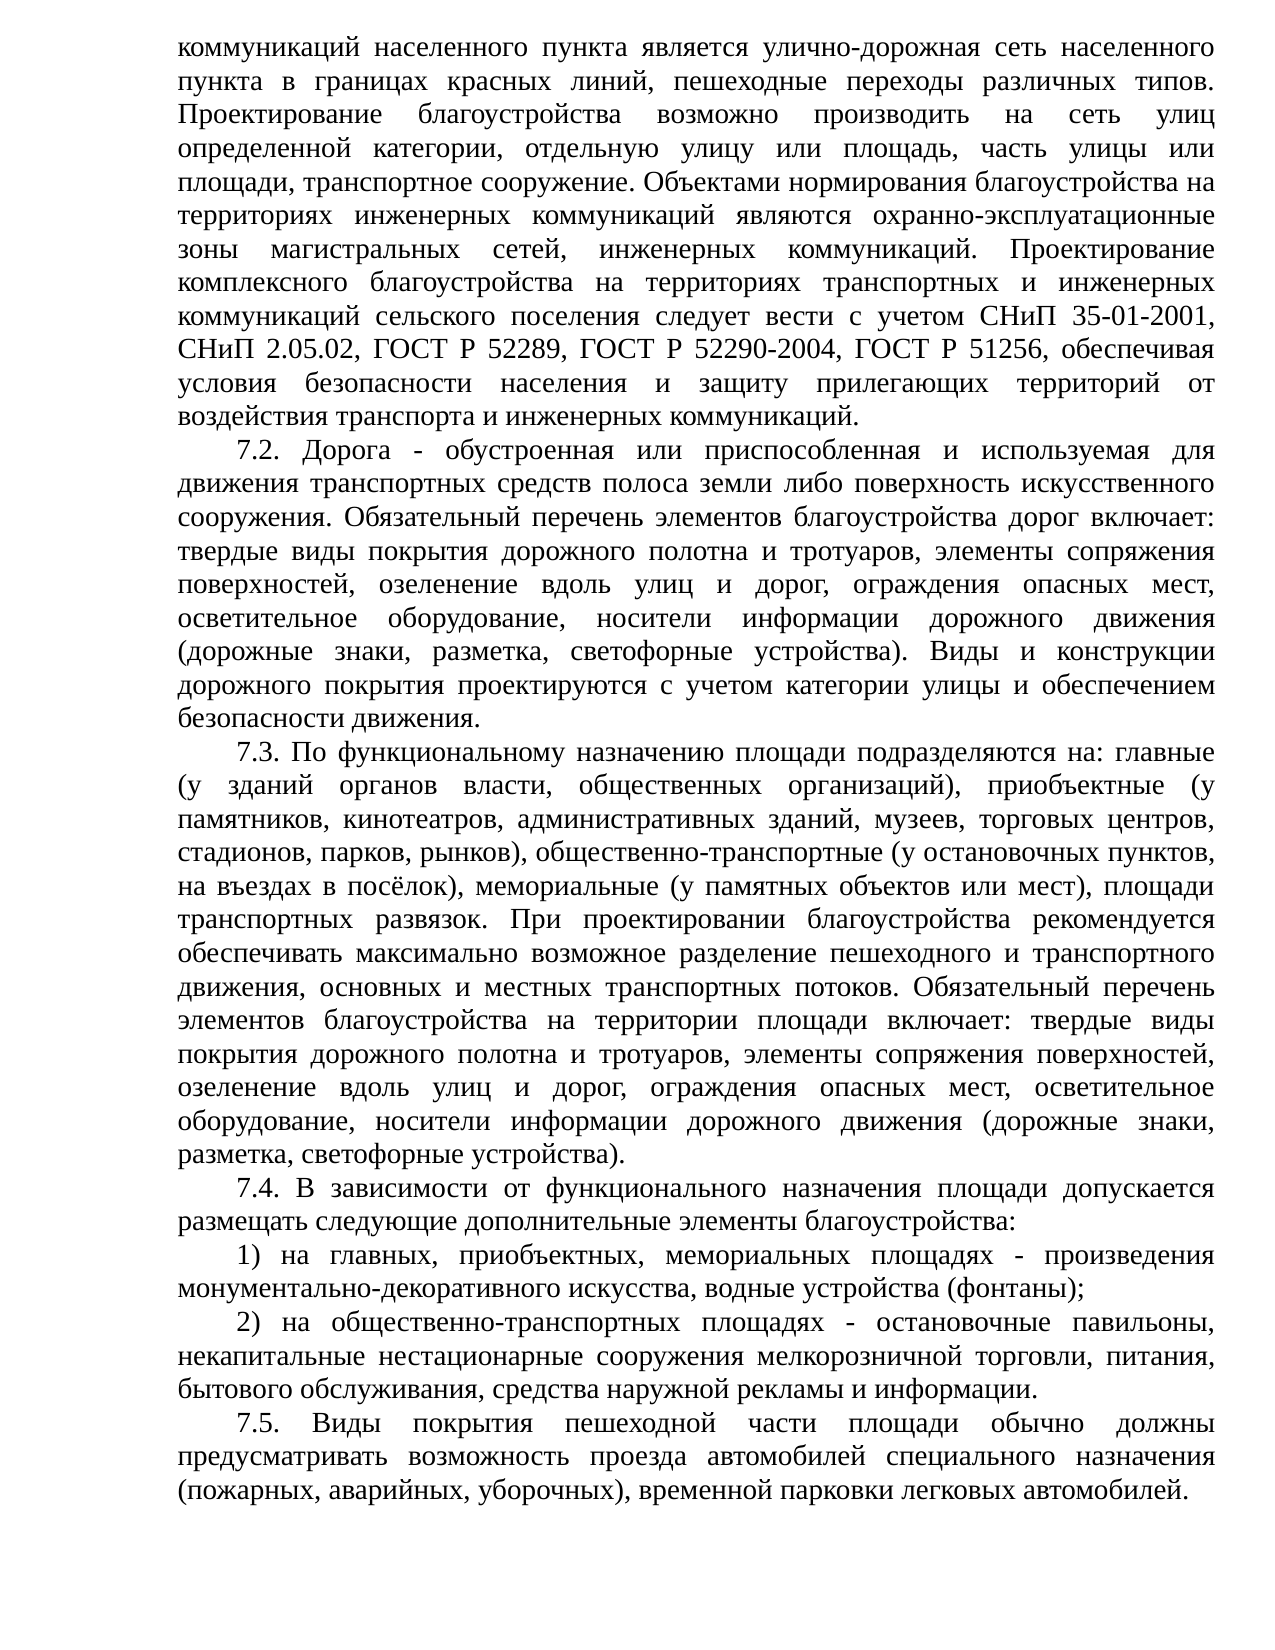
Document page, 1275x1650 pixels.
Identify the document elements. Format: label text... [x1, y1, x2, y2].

text 7.2. Дорога - обустроенная или приспособленная и используемая для движения транспортных средств полоса земли либо поверхность искусственного сооружения. Обязательный перечень элементов благоустройства дорог включает: твердые виды покрытия дорожного полотна и тротуаров, элементы сопряжения поверхностей, озеленение вдоль улиц и дорог, ограждения опасных мест, осветительное оборудование, носители информации дорожного движения (дорожные знаки, разметка, светофорные устройства). Виды и конструкции дорожного покрытия проектируются с учетом категории улицы и обеспечением безопасности движения. [177, 432, 1216, 734]
text 7.5. Виды покрытия пешеходной части площади обычно должны предусматривать возможность проезда автомобилей специального назначения (пожарных, аварийных, уборочных), временной парковки легковых автомобилей. [177, 1405, 1216, 1505]
text 2) на общественно-транспортных площадях - остановочные павильоны, некапитальные нестационарные сооружения мелкорозничной торговли, питания, бытового обслуживания, средства наружной рекламы и информации. [177, 1304, 1216, 1405]
text 7.3. По функциональному назначению площади подразделяются на: главные (у зданий органов власти, общественных организаций), приобъектные (у памятников, кинотеатров, административных зданий, музеев, торговых центров, стадионов, парков, рынков), общественно-транспортные (у остановочных пунктов, на въездах в посёлок), мемориальные (у памятных объектов или мест), площади транспортных развязок. При проектировании благоустройства рекомендуется обеспечивать максимально возможное разделение пешеходного и транспортного движения, основных и местных транспортных потоков. Обязательный перечень элементов благоустройства на территории площади включает: твердые виды покрытия дорожного полотна и тротуаров, элементы сопряжения поверхностей, озеленение вдоль улиц и дорог, ограждения опасных мест, осветительное оборудование, носители информации дорожного движения (дорожные знаки, разметка, светофорные устройства). [177, 734, 1216, 1170]
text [177, 29, 1216, 432]
text 1) на главных, приобъектных, мемориальных площадях - произведения монументально-декоративного искусства, водные устройства (фонтаны); [177, 1237, 1216, 1304]
text 7.4. В зависимости от функционального назначения площади допускается размещать следующие дополнительные элементы благоустройства: [177, 1170, 1216, 1237]
